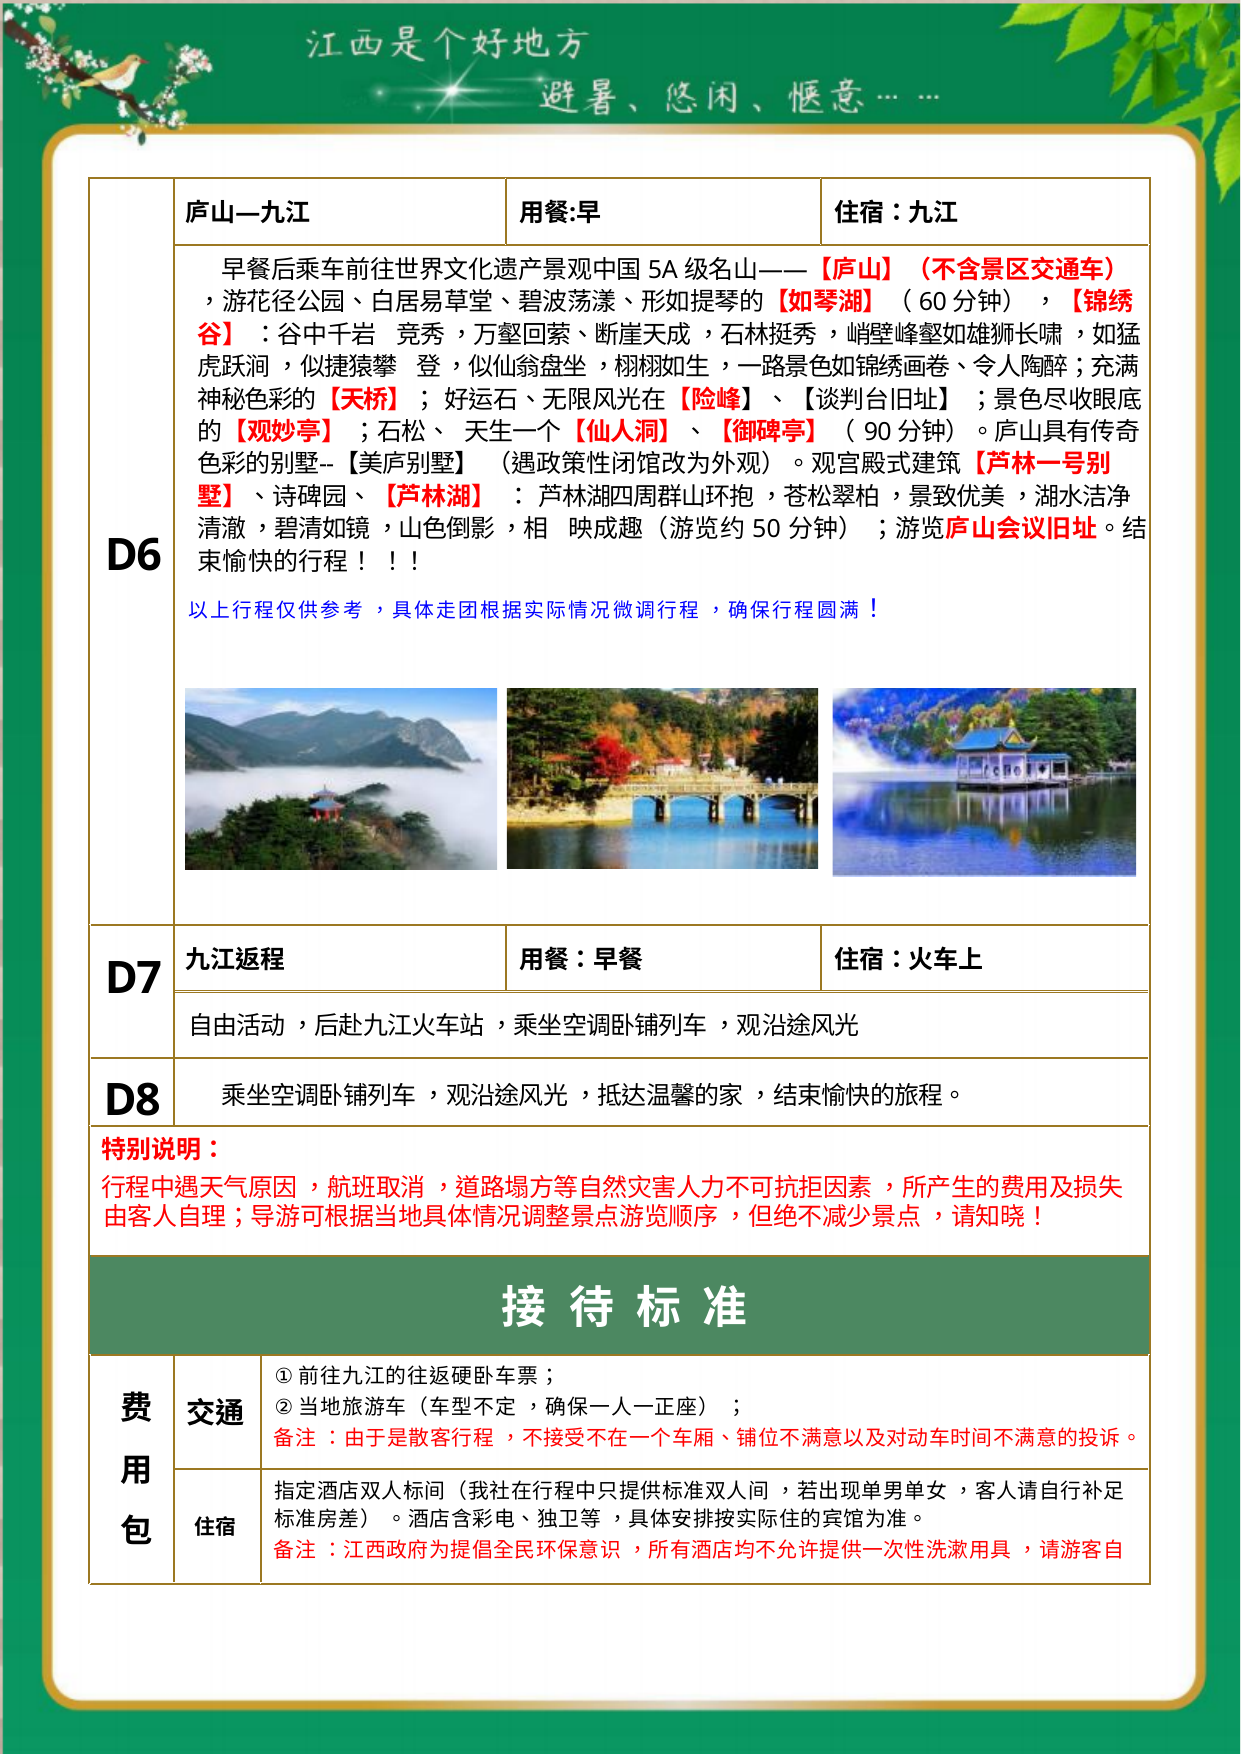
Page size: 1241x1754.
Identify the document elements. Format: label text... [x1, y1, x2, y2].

picture [0, 0, 1241, 1754]
table_cell D8 [90, 1059, 173, 1125]
table_header 庐山—九江 [175, 179, 505, 244]
table_cell 早餐后乘车前往世界文化遗产景观中国 5A 级名山——【庐山】（不含景区交通车） ，游花径公园、白居易草堂、碧波荡漾、形如提琴的【如琴湖】（ 60 分钟） ，【锦绣谷】 ：谷中千岩 竞秀 ，万壑回萦、断崖天成 ，石林挺秀 ，峭壁峰壑如雄狮长啸 ，如猛虎跃涧 ，似捷猿攀 登 ，似仙翁盘坐 ，栩栩如生 ，一路景色如锦绣画卷、令人陶醉；充满神秘色彩的【天桥】； 好运石、无限风光在【险峰】、【谈判台旧址】 ；景色尽收眼底的【观妙亭】 ；石松、 天生一个【仙人洞】、【御碑亭】（ 90 分钟）。庐山具有传奇色彩的别墅--【美庐别墅】 （遇政策性闭馆改为外观）。观宫殿式建筑【芦林一号别墅】、诗碑园、【芦林湖】 ： 芦林湖四周群山环抱 ，苍松翠柏 ，景致优美 ，湖水洁净清澈 ，碧清如镜 ，山色倒影 ，相 映成趣（游览约 50 分钟） ；游览庐山会议旧址。结束愉快的行程！ ！！ 以上行程仅供参考 ，具体走团根据实际情况微调行程 ，确保行程圆满！ [175, 244, 1150, 689]
table_cell 九江返程 [175, 926, 505, 990]
table_cell ①前往九江的往返硬卧车票； ②当地旅游车（车型不定 ，确保一人一正座） ； 备注 ：由于是散客行程 ，不接受不在一个车厢、铺位不满意以及对动车时间不满意的投诉。 [262, 1354, 1150, 1468]
table_cell 住宿 [174, 1470, 261, 1583]
table_header D6 [90, 179, 173, 924]
table_cell 特别说明： 行程中遇天气原因 ，航班取消 ，道路塌方等自然灾害人力不可抗拒因素 ，所产生的费用及损失 由客人自理；导游可根据当地具体情况调整景点游览顺序 ，但绝不减少景点 ，请知晓！ [90, 1125, 1149, 1255]
table_cell [175, 689, 501, 924]
table_cell 费 用 包 [90, 1356, 174, 1583]
table_cell 用餐：早餐 [507, 926, 820, 990]
table_cell D7 [90, 926, 173, 1057]
table_cell [820, 689, 1149, 924]
table_cell 自由活动 ，后赴九江火车站 ，乘坐空调卧铺列车 ，观沿途风光 [175, 990, 1149, 1057]
table_cell [501, 689, 820, 924]
table_header 住宿：九江 [822, 179, 1149, 244]
table_cell 乘坐空调卧铺列车 ，观沿途风光 ，抵达温馨的家 ，结束愉快的旅程。 [175, 1057, 1149, 1125]
table_cell 指定酒店双人标间（我社在行程中只提供标准双人间 ，若出现单男单女 ，客人请自行补足 标准房差） 。酒店含彩电、独卫等 ，具体安排按实际住的宾馆为准。 备注 ：江西政府为提倡全民环保意识 ，所有酒店均不允许提供一次性洗漱用具 ，请游客自 [261, 1468, 1149, 1583]
table_cell 接 待 标 准 [90, 1255, 1149, 1354]
table_header 用餐:早 [507, 179, 820, 244]
table_cell 住宿：火车上 [822, 924, 1150, 990]
table_cell 交通 [175, 1356, 260, 1468]
